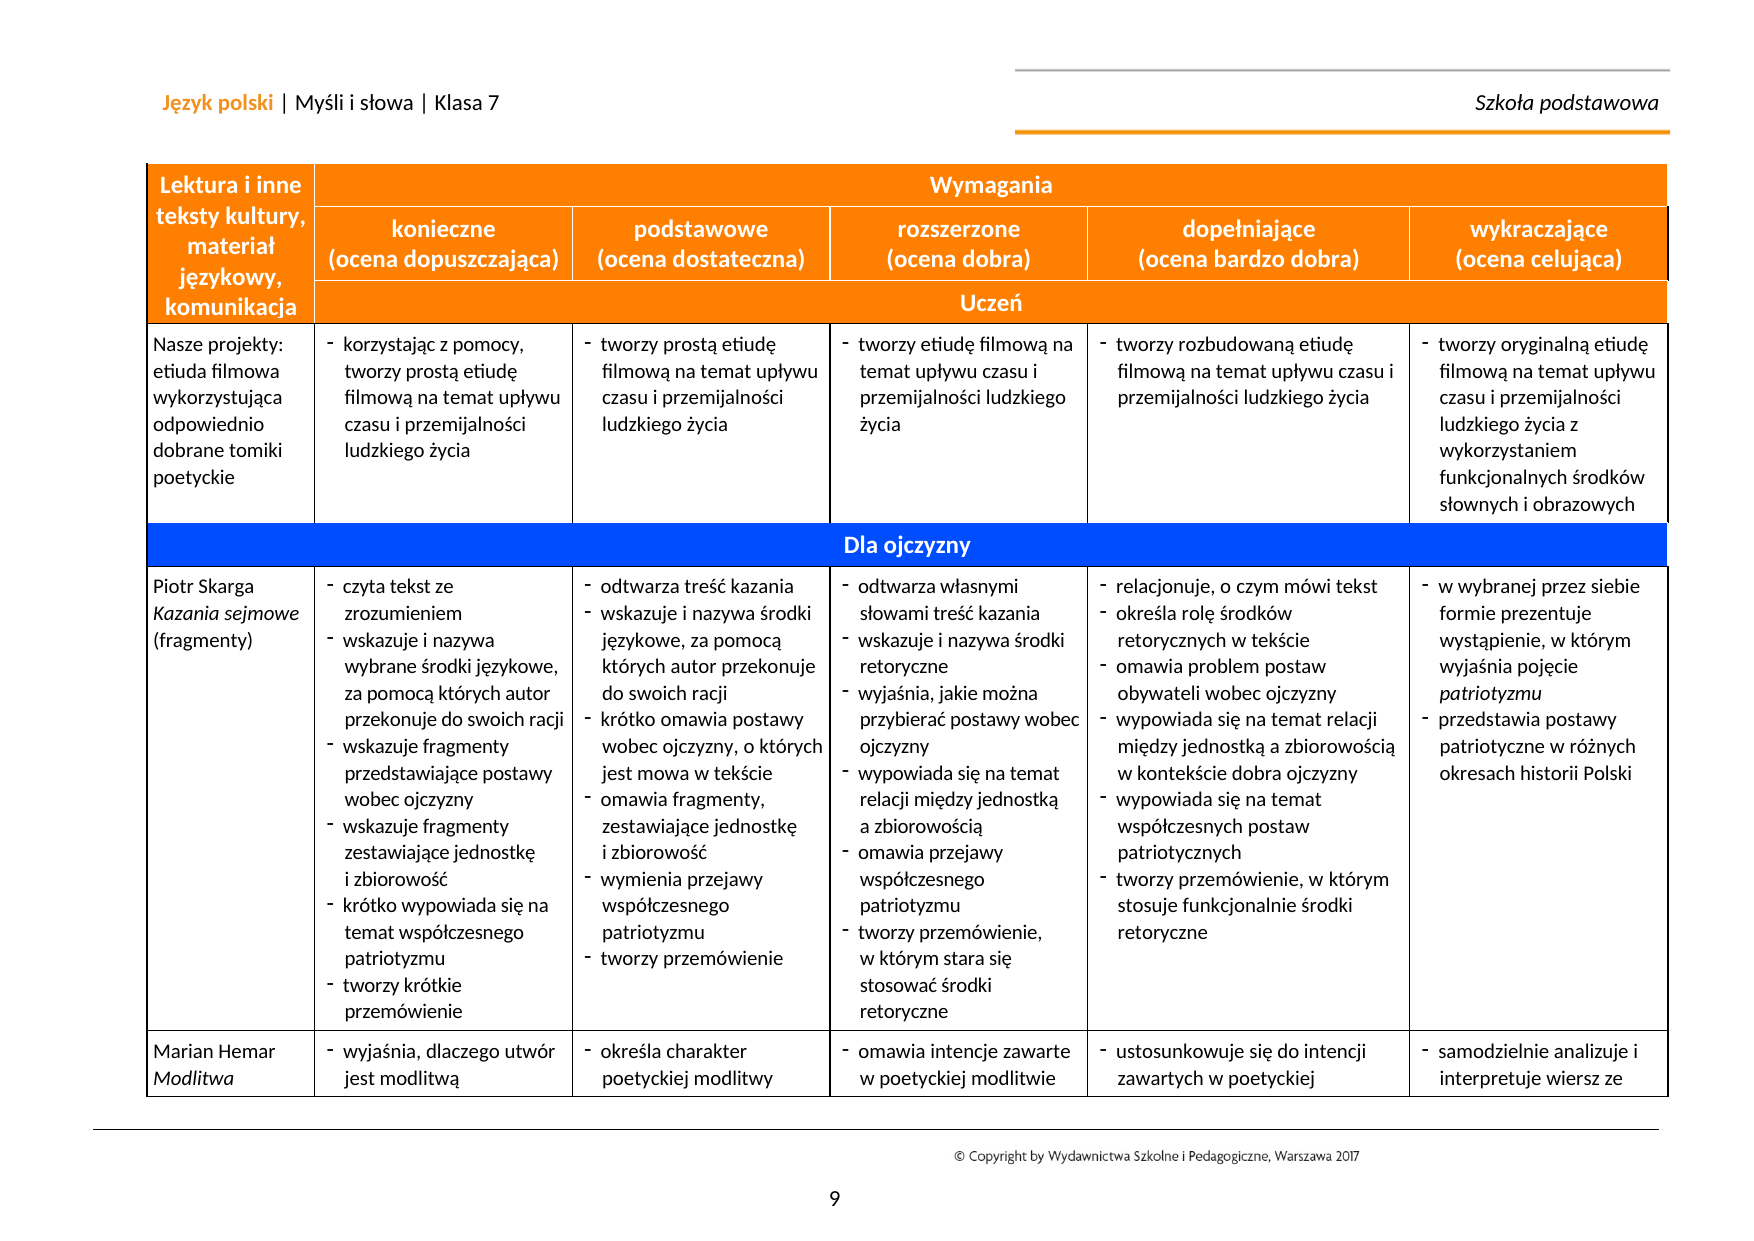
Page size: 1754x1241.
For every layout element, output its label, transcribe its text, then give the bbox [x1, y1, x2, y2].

table_cell Uczeń [315, 281, 1667, 323]
table_cell wykraczające (ocena celująca) [1410, 207, 1667, 280]
table_cell odtwarza własnymi słowami treść kazania wskazuje i nazywa środki retoryczne wyjaśnia, jakie można przybierać postawy wobec ojczyzny wypowiada się na temat relacji między jednostką a zbiorowością omawia przejawy współczesnego patriotyzmu tworzy przemówienie, w którym stara się stosować środki retoryczne [831, 567, 1087, 1030]
table_cell podstawowe (ocena dostateczna) [573, 207, 829, 280]
table_cell Dla ojczyzny [148, 523, 1667, 566]
table_cell Piotr Skarga Kazania sejmowe (fragmenty) [148, 567, 314, 1030]
table_cell konieczne (ocena dopuszczająca) [315, 207, 572, 280]
table_header Lektura i inne teksty kultury, materiał językowy, komunikacja [148, 164, 314, 323]
table_cell tworzy etiudę filmową na temat upływu czasu i przemijalności ludzkiego życia [831, 324, 1087, 522]
table_cell omawia intencje zawarte w poetyckiej modlitwie omawia aluzje zawarte w tekście omawia problematykę wolności narodowej zawartą w utworze [831, 1031, 1087, 1096]
table_cell odtwarza treść kazania wskazuje i nazywa środki językowe, za pomocą których autor przekonuje do swoich racji krótko omawia postawy wobec ojczyzny, o których jest mowa w tekście omawia fragmenty, zestawiające jednostkę i zbiorowość wymienia przejawy współczesnego patriotyzmu tworzy przemówienie [573, 567, 829, 1030]
table_cell Marian Hemar Modlitwa [148, 1031, 314, 1096]
table_cell wyjaśnia, dlaczego utwór jest modlitwą wie, co to jest aluzja dostrzega problematykę wolności narodowej poruszaną w utworze [315, 1031, 572, 1096]
picture [1015, 6, 1671, 163]
table_cell czyta tekst ze zrozumieniem wskazuje i nazywa wybrane środki językowe, za pomocą których autor przekonuje do swoich racji wskazuje fragmenty przedstawiające postawy wobec ojczyzny wskazuje fragmenty zestawiające jednostkę i zbiorowość krótko wypowiada się na temat współczesnego patriotyzmu tworzy krótkie przemówienie [315, 567, 572, 1030]
table_cell dopełniające (ocena bardzo dobra) [1088, 207, 1409, 280]
table_cell korzystając z pomocy, tworzy prostą etiudę filmową na temat upływu czasu i przemijalności ludzkiego życia [315, 324, 572, 522]
picture [945, 1139, 1372, 1185]
table_cell samodzielnie analizuje i interpretuje wiersz ze szczególnym uwzględnieniem problematyki wolności narodowej i przywołaniem odpowiednich kontekstów [1410, 1031, 1667, 1096]
table_cell tworzy oryginalną etiudę filmową na temat upływu czasu i przemijalności ludzkiego życia z wykorzystaniem funkcjonalnych środków słownych i obrazowych [1410, 324, 1667, 522]
table_cell rozszerzone (ocena dobra) [831, 207, 1087, 280]
table_cell tworzy prostą etiudę filmową na temat upływu czasu i przemijalności ludzkiego życia [573, 324, 829, 522]
table_cell w wybranej przez siebie formie prezentuje wystąpienie, w którym wyjaśnia pojęcie patriotyzmu przedstawia postawy patriotyczne w różnych okresach historii Polski [1410, 567, 1667, 1030]
table_header Wymagania [315, 164, 1667, 206]
table_cell tworzy rozbudowaną etiudę filmową na temat upływu czasu i przemijalności ludzkiego życia [1088, 324, 1409, 522]
table_cell relacjonuje, o czym mówi tekst określa rolę środków retorycznych w tekście omawia problem postaw obywateli wobec ojczyzny wypowiada się na temat relacji między jednostką a zbiorowością w kontekście dobra ojczyzny wypowiada się na temat współczesnych postaw patriotycznych tworzy przemówienie, w którym stosuje funkcjonalnie środki retoryczne [1088, 567, 1409, 1030]
table_cell Nasze projekty: etiuda filmowa wykorzystująca odpowiednio dobrane tomiki poetyckie [148, 324, 314, 522]
